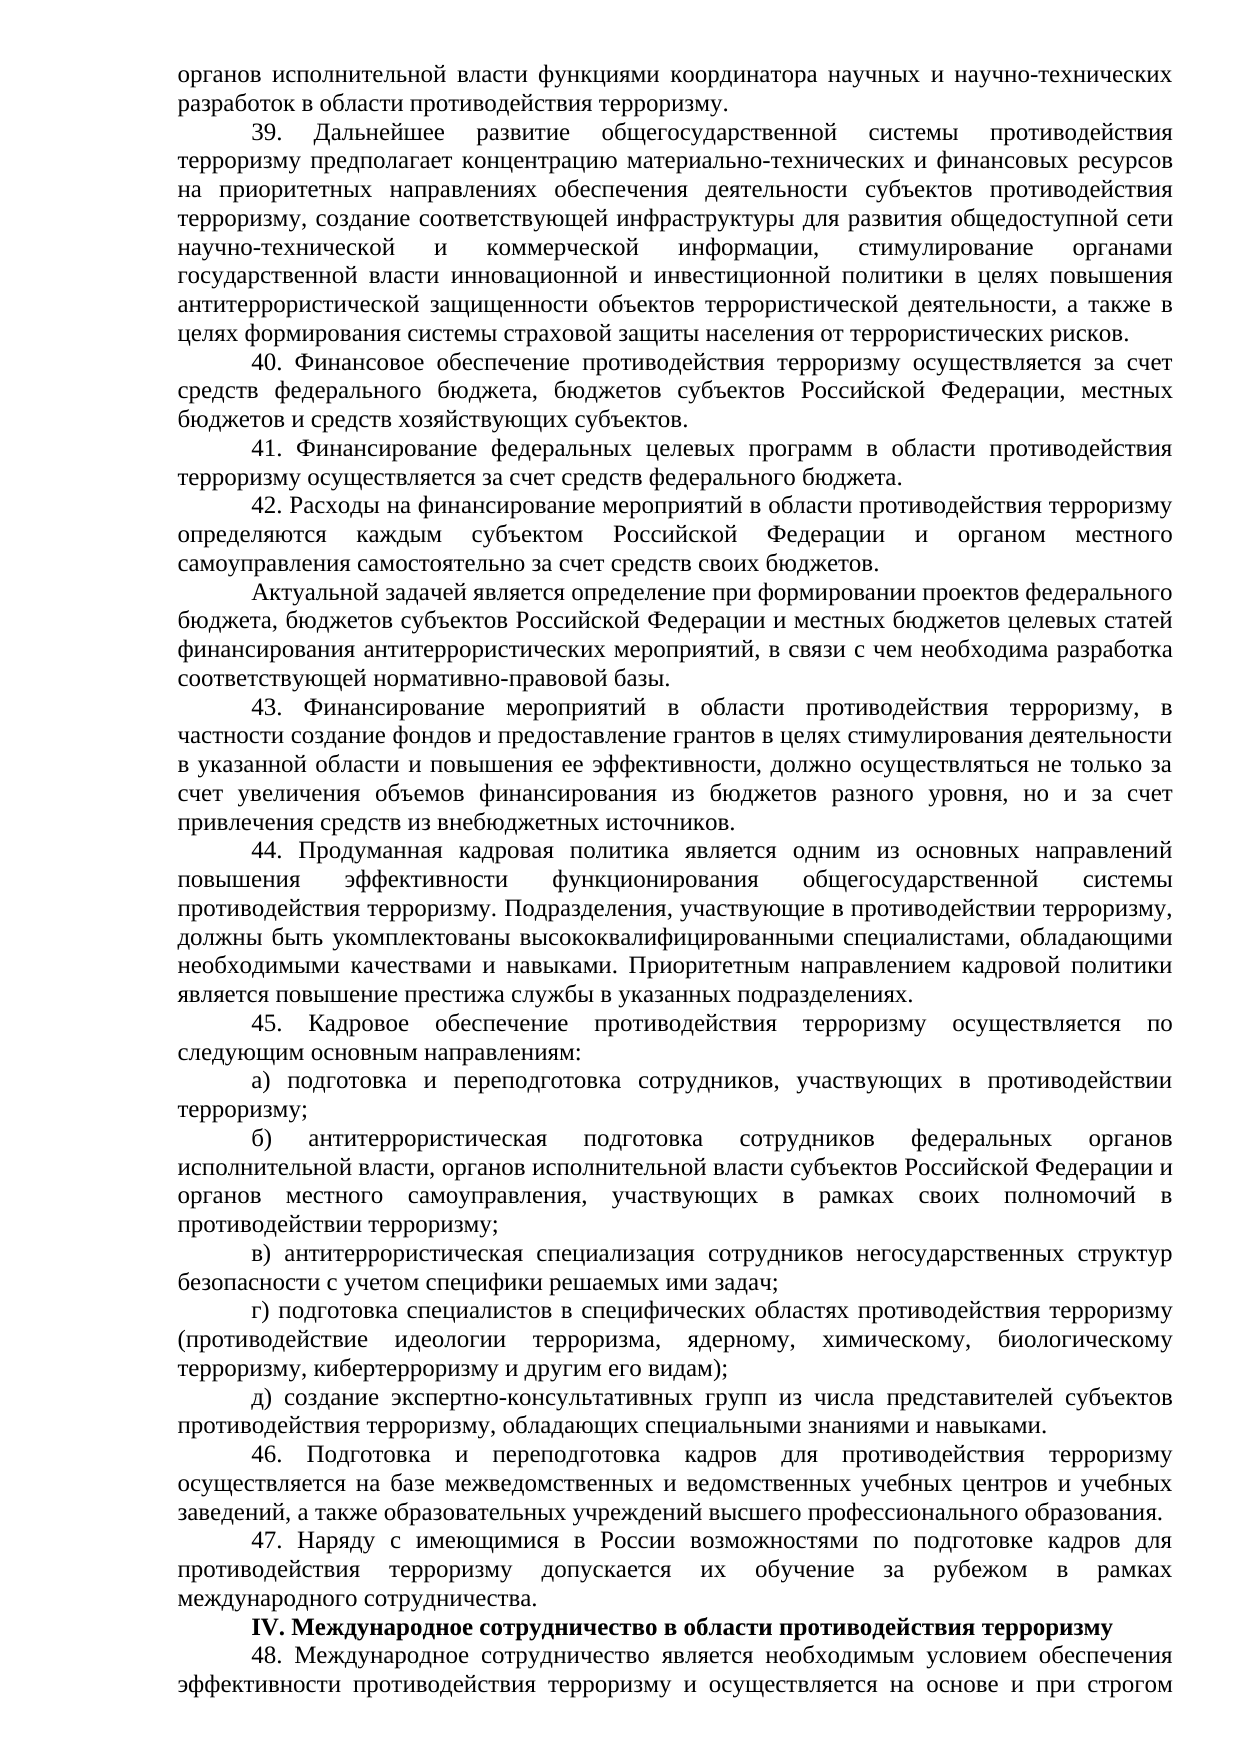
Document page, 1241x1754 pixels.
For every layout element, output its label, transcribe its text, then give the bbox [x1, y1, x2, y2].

text Актуальной задачей является определение при формировании проектов федерального бюджета, бюджетов субъектов Российской Федерации и местных бюджетов целевых статей финансирования антитеррористических мероприятий, в связи с чем необходима разработка соответствующей нормативно-правовой базы. [177, 577, 1173, 692]
text 44. Продуманная кадровая политика является одним из основных направлений повышения эффективности функционирования общегосударственной системы противодействия терроризму. Подразделения, участвующие в противодействии терроризму, должны быть укомплектованы высококвалифицированными специалистами, обладающими необходимыми качествами и навыками. Приоритетным направлением кадровой политики является повышение престижа службы в указанных подразделениях. [177, 835, 1173, 1008]
text IV. Международное сотрудничество в области противодействия терроризму [177, 1612, 1173, 1640]
text 43. Финансирование мероприятий в области противодействия терроризму, в частности создание фондов и предоставление грантов в целях стимулирования деятельности в указанной области и повышения ее эффективности, должно осуществляться не только за счет увеличения объемов финансирования из бюджетов разного уровня, но и за счет привлечения средств из внебюджетных источников. [177, 692, 1173, 835]
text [177, 1640, 1173, 1698]
text б) антитеррористическая подготовка сотрудников федеральных органов исполнительной власти, органов исполнительной власти субъектов Российской Федерации и органов местного самоуправления, участвующих в рамках своих полномочий в противодействии терроризму; [177, 1123, 1173, 1238]
text в) антитеррористическая специализация сотрудников негосударственных структур безопасности с учетом специфики решаемых ими задач; [177, 1238, 1173, 1295]
text 45. Кадровое обеспечение противодействия терроризму осуществляется по следующим основным направлениям: [177, 1008, 1173, 1065]
text 42. Расходы на финансирование мероприятий в области противодействия терроризму определяются каждым субъектом Российской Федерации и органом местного самоуправления самостоятельно за счет средств своих бюджетов. [177, 490, 1173, 577]
text 41. Финансирование федеральных целевых программ в области противодействия терроризму осуществляется за счет средств федерального бюджета. [177, 433, 1173, 490]
text 40. Финансовое обеспечение противодействия терроризму осуществляется за счет средств федерального бюджета, бюджетов субъектов Российской Федерации, местных бюджетов и средств хозяйствующих субъектов. [177, 347, 1173, 433]
text 39. Дальнейшее развитие общегосударственной системы противодействия терроризму предполагает концентрацию материально-технических и финансовых ресурсов на приоритетных направлениях обеспечения деятельности субъектов противодействия терроризму, создание соответствующей инфраструктуры для развития общедоступной сети научно-технической и коммерческой информации, стимулирование органами государственной власти инновационной и инвестиционной политики в целях повышения антитеррористической защищенности объектов террористической деятельности, а также в целях формирования системы страховой защиты населения от террористических рисков. [177, 117, 1173, 347]
text д) создание экспертно-консультативных групп из числа представителей субъектов противодействия терроризму, обладающих специальными знаниями и навыками. [177, 1382, 1173, 1439]
text 47. Наряду с имеющимися в России возможностями по подготовке кадров для противодействия терроризму допускается их обучение за рубежом в рамках международного сотрудничества. [177, 1525, 1173, 1612]
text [177, 59, 1173, 117]
text а) подготовка и переподготовка сотрудников, участвующих в противодействии терроризму; [177, 1065, 1173, 1123]
text г) подготовка специалистов в специфических областях противодействия терроризму (противодействие идеологии терроризма, ядерному, химическому, биологическому терроризму, кибертерроризму и другим его видам); [177, 1295, 1173, 1382]
text 46. Подготовка и переподготовка кадров для противодействия терроризму осуществляется на базе межведомственных и ведомственных учебных центров и учебных заведений, а также образовательных учреждений высшего профессионального образования. [177, 1439, 1173, 1525]
